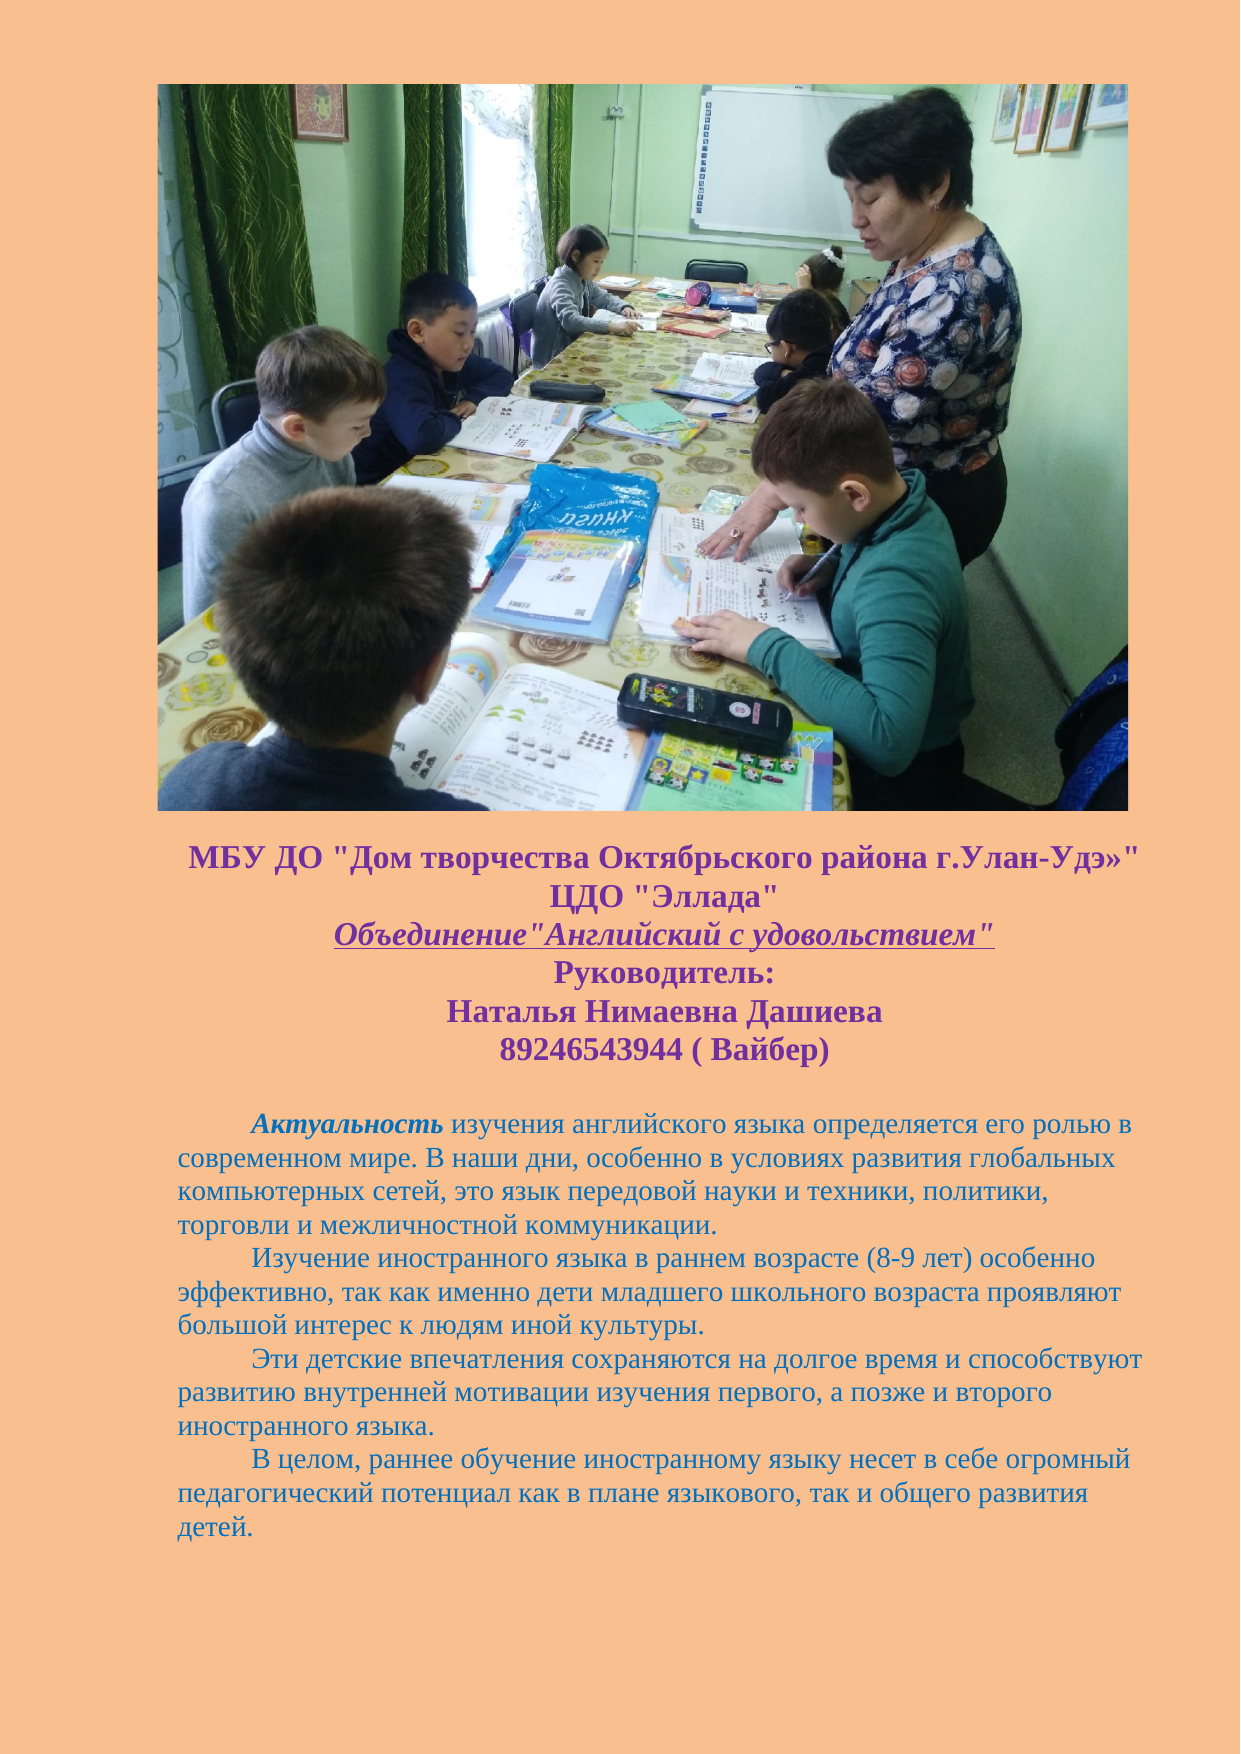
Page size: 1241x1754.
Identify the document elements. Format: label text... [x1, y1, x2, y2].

text Эти детские впечатления сохраняются на долгое время и способствуют развитию внутренней мотивации изучения первого, а позже и второго иностранного языка. [177, 1341, 1152, 1442]
text 89246543944 ( Вайбер) [177, 1029, 1152, 1068]
text В целом, раннее обучение иностранному языку несет в себе огромный педагогический потенциал как в плане языкового, так и общего развития детей. [177, 1442, 1152, 1542]
text ЦДО "Эллада" [177, 876, 1152, 914]
text Объединение"Английский с удовольствием" [177, 914, 1152, 953]
text Руководитель: [177, 953, 1152, 991]
picture [156, 84, 1127, 809]
text Актуальность изучения английского языка определяется его ролью в современном мире. В наши дни, особенно в условиях развития глобальных компьютерных сетей, это язык передовой науки и техники, политики, торговли и межличностной коммуникации. [177, 1106, 1152, 1240]
text Наталья Нимаевна Дашиева [177, 991, 1152, 1029]
text Изучение иностранного языка в раннем возрасте (8-9 лет) особенно эффективно, так как именно дети младшего школьного возраста проявляют большой интерес к людям иной культуры. [177, 1240, 1152, 1341]
